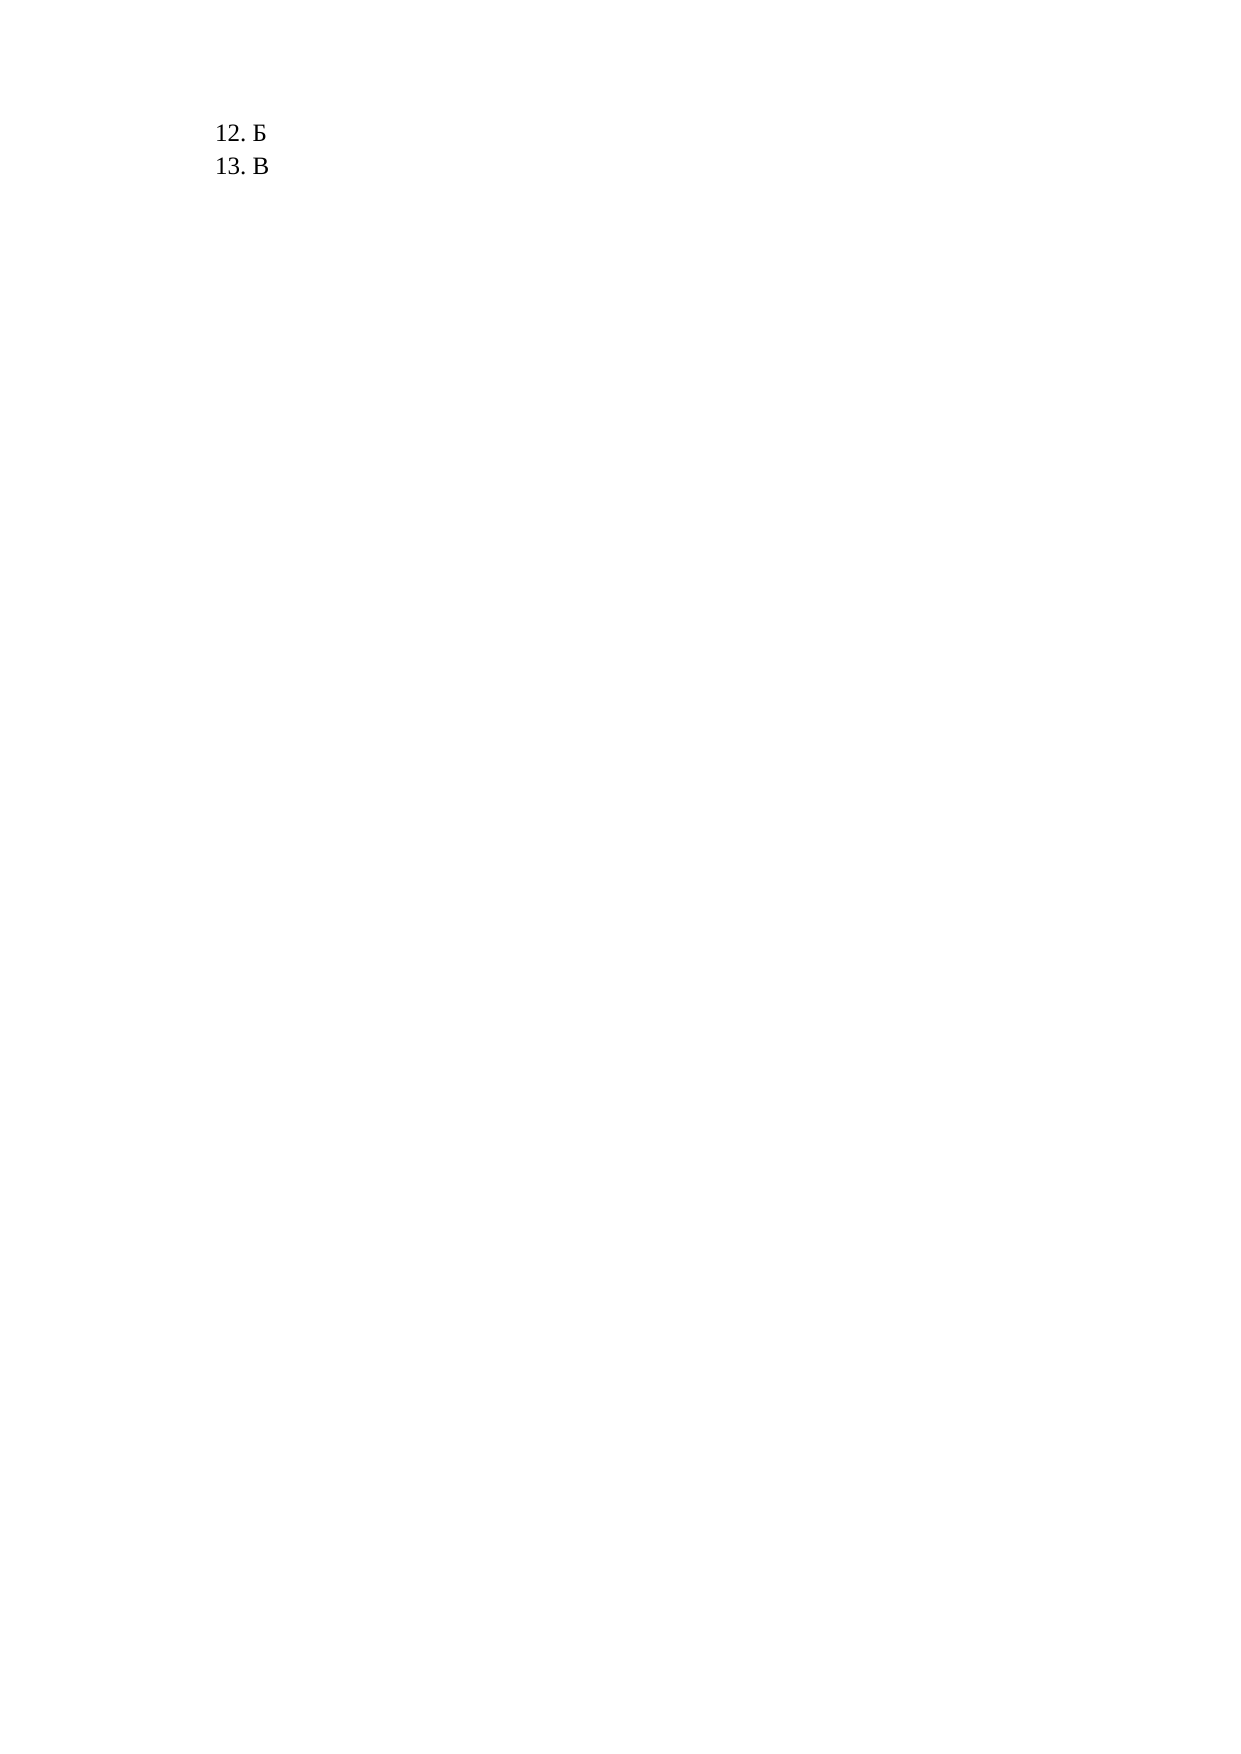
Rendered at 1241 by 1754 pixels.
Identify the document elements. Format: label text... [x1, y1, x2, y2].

list Б [215, 118, 1152, 147]
list В [215, 151, 1152, 180]
